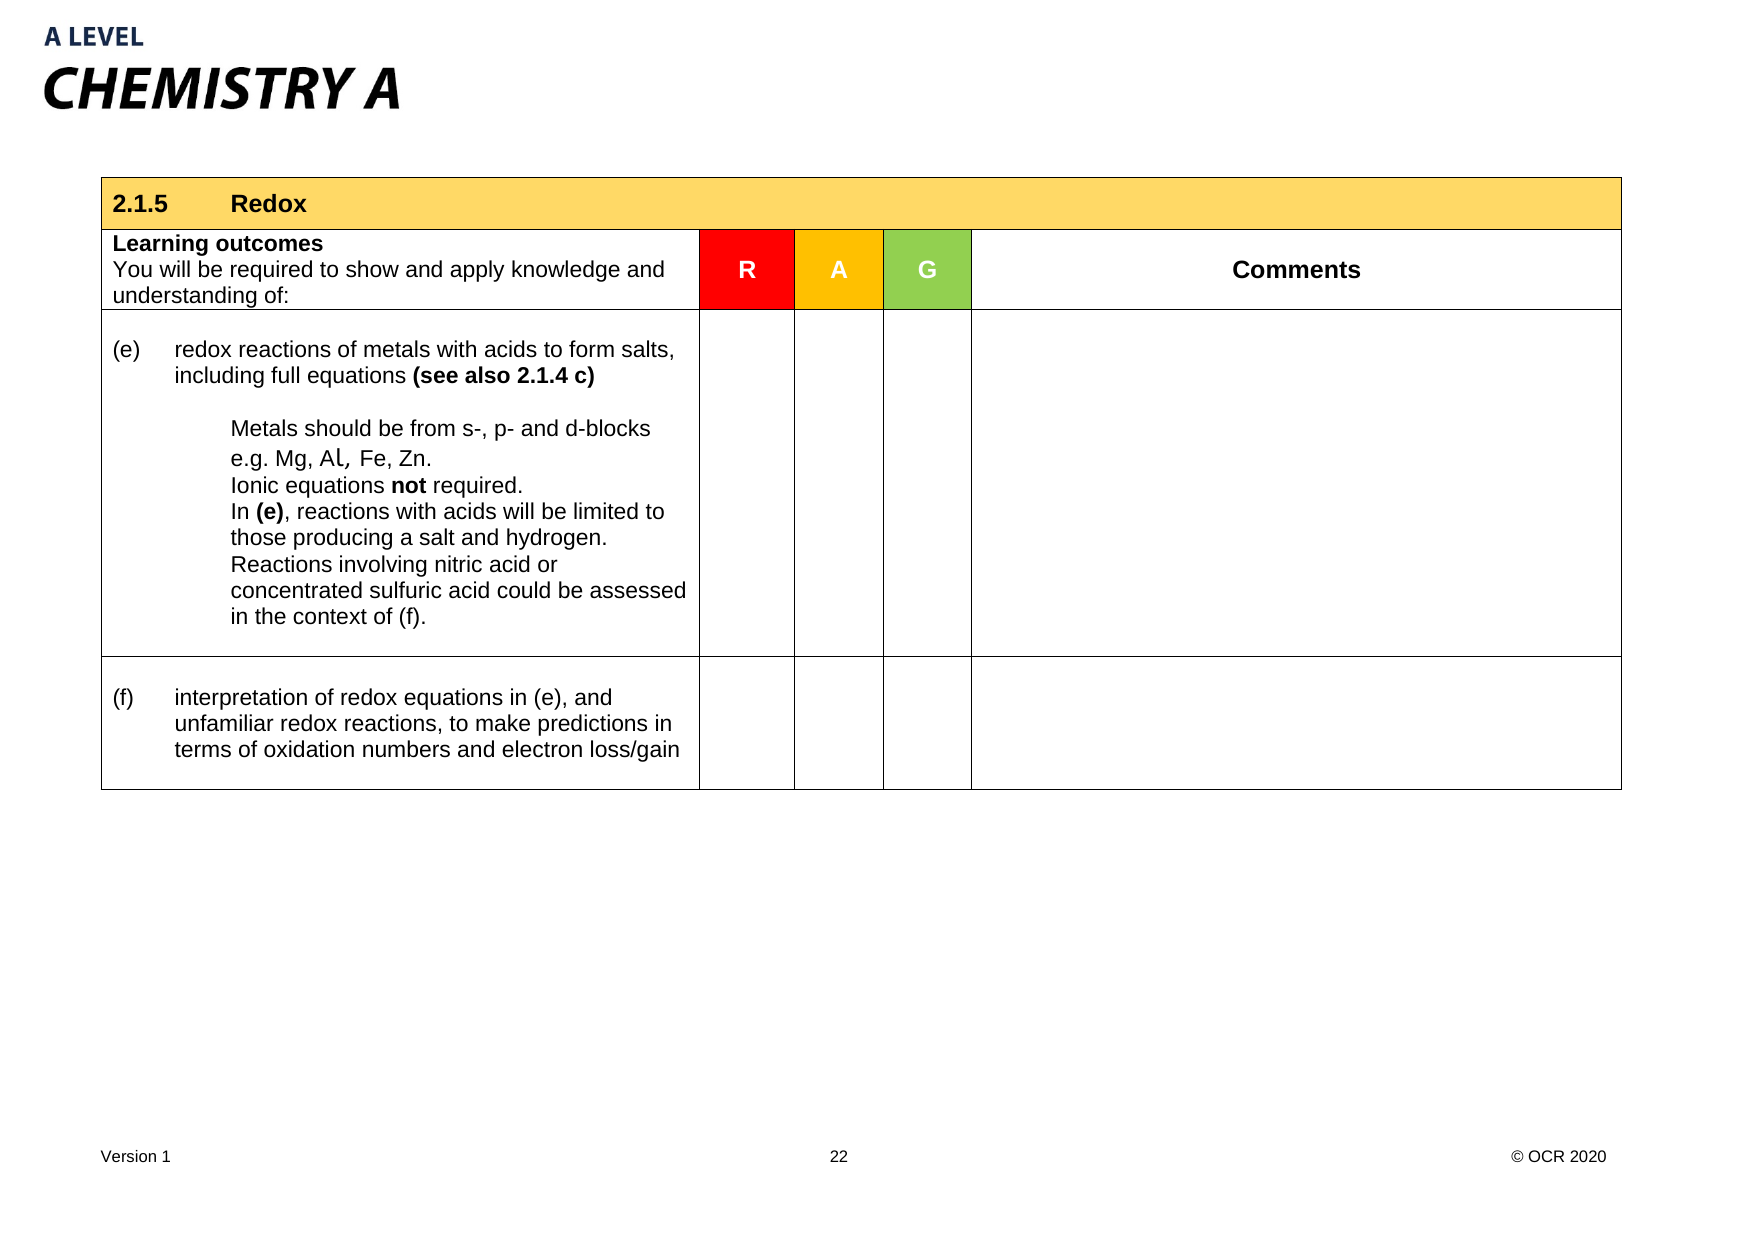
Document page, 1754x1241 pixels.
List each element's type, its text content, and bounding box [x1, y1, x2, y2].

table_cell [972, 310, 1621, 656]
table_cell (e) redox reactions of metals with acids to form salts, including full equations (see also 2.1.4 c) Metals should be from s-, p- and d-blocks e.g. Mg, AƖ, Fe, Zn. Ionic equations not required. In (e), reactions with acids will be limited to those producing a salt and hydrogen. Reactions involving nitric acid or concentrated sulfuric acid could be assessed in the context of (f). [102, 310, 699, 656]
table_cell [795, 657, 883, 789]
table_header 2.1.5 Redox [102, 178, 1621, 229]
table_cell (f) interpretation of redox equations in (e), and unfamiliar redox reactions, to make predictions in terms of oxidation numbers and electron loss/gain [102, 657, 699, 789]
table_cell R [700, 230, 794, 309]
table_cell [700, 310, 794, 656]
picture [0, 0, 1754, 176]
table_cell Learning outcomes You will be required to show and apply knowledge and understanding of: [102, 230, 699, 309]
table_cell [795, 310, 883, 656]
table_cell Comments [972, 230, 1621, 309]
table_cell [884, 657, 971, 789]
table_cell A [795, 230, 883, 309]
table_cell [972, 657, 1621, 789]
table_cell G [884, 230, 971, 309]
table_cell [700, 657, 794, 789]
table_cell [884, 310, 971, 656]
